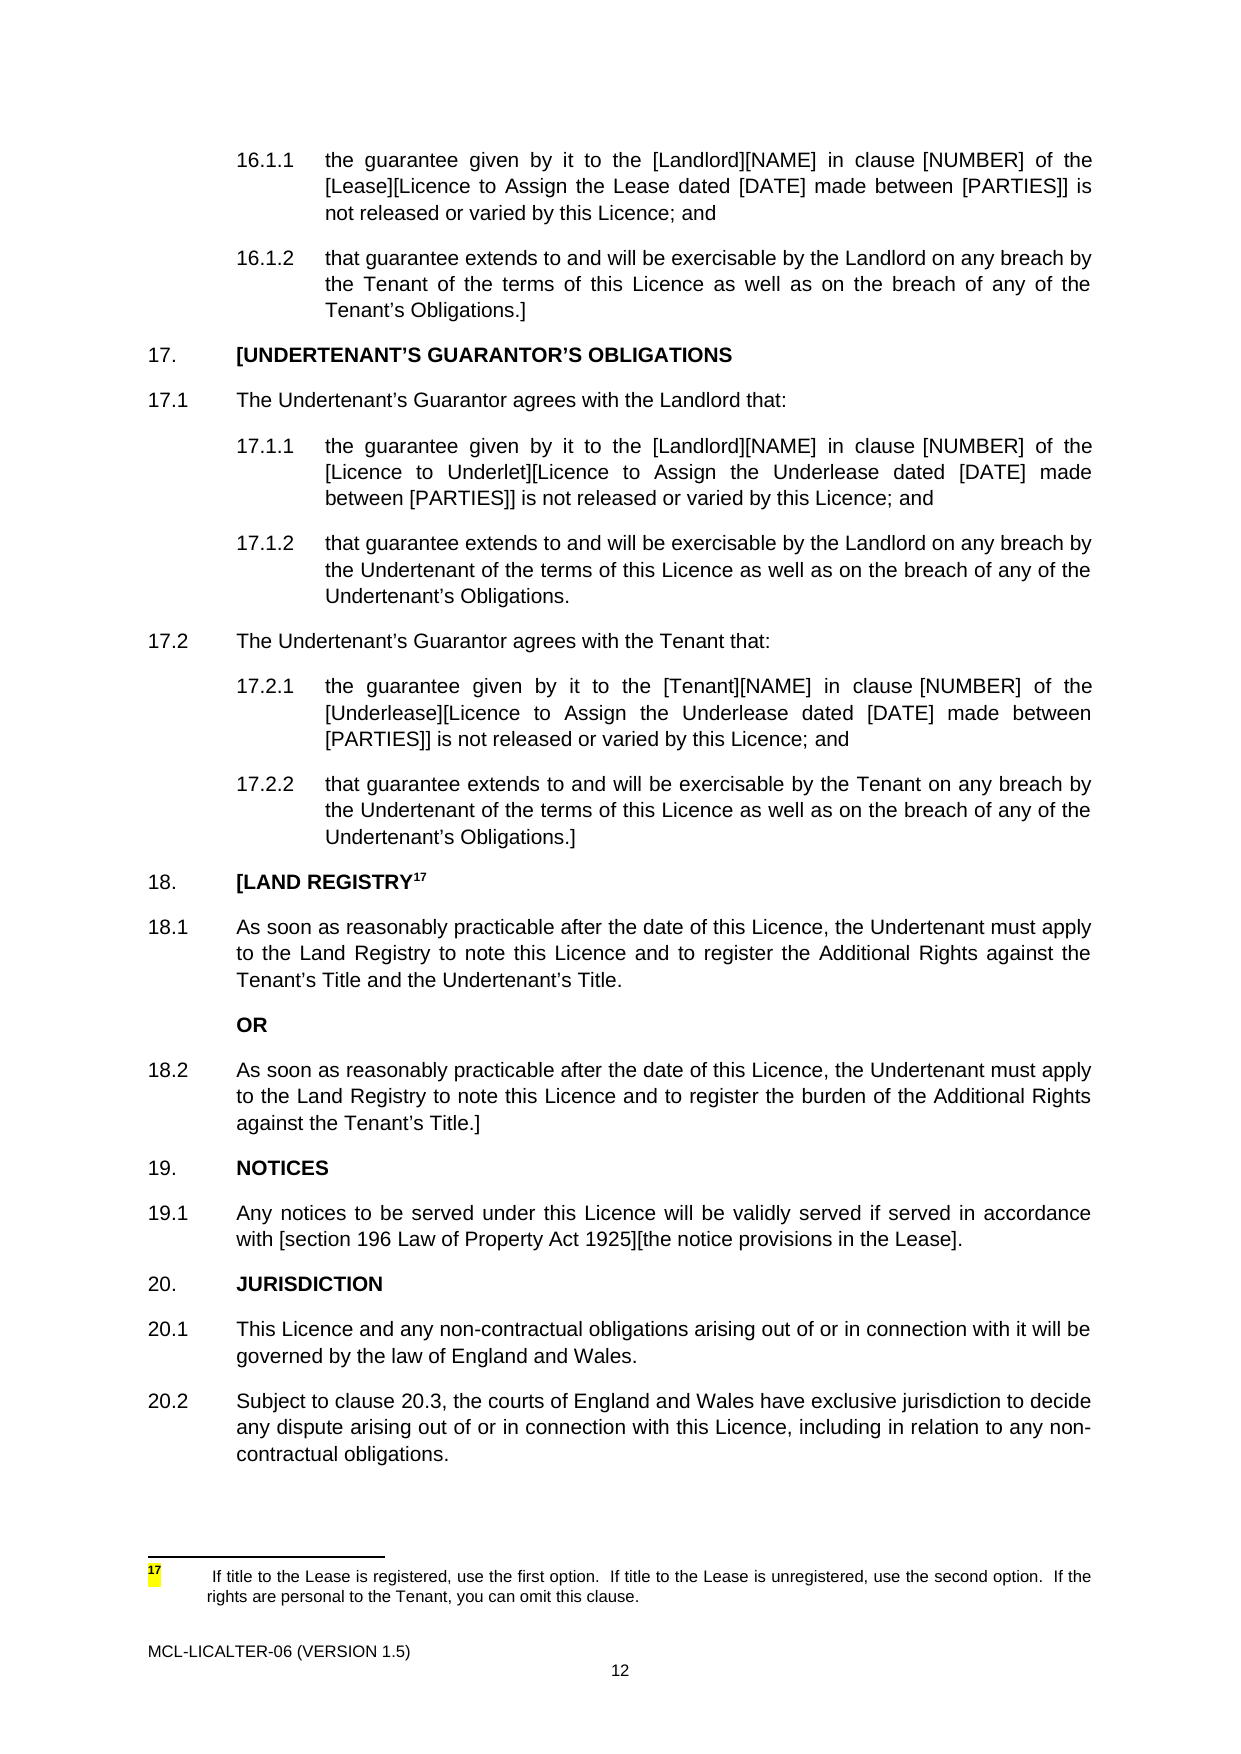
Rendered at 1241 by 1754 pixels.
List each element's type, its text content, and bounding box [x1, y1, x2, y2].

subtitle the guarantee given by it to the [Landlord][NAME] in clause [NUMBER] of the [Lease][Licence to Assign the Lease dated [DATE] made between [PARTIES]] is not released or varied by this Licence; and [236, 148, 1093, 224]
subtitle Jurisdiction [148, 1272, 1093, 1296]
subtitle [Land Registry [148, 870, 1093, 894]
subtitle that guarantee extends to and will be exercisable by the Tenant on any breach by the Undertenant of the terms of this Licence as well as on the breach of any of the Undertenant’s Obligations.] [236, 772, 1093, 849]
subtitle that guarantee extends to and will be exercisable by the Landlord on any breach by the Undertenant of the terms of this Licence as well as on the breach of any of the Undertenant’s Obligations. [236, 531, 1093, 608]
text OR [236, 1013, 1093, 1037]
subtitle the guarantee given by it to the [Landlord][NAME] in clause [NUMBER] of the [Licence to Underlet][Licence to Assign the Underlease dated [DATE] made between [PARTIES]] is not released or varied by this Licence; and [236, 433, 1093, 510]
subtitle that guarantee extends to and will be exercisable by the Landlord on any breach by the Tenant of the terms of this Licence as well as on the breach of any of the Tenant’s Obligations.] [236, 245, 1093, 322]
subtitle Any notices to be served under this Licence will be validly served if served in accordance with [section 196 Law of Property Act 1925][the notice provisions in the Lease]. [148, 1201, 1093, 1251]
subtitle the guarantee given by it to the [Tenant][NAME] in clause [NUMBER] of the [Underlease][Licence to Assign the Underlease dated [DATE] made between [PARTIES]] is not released or varied by this Licence; and [236, 674, 1093, 751]
subtitle As soon as reasonably practicable after the date of this Licence, the Undertenant must apply to the Land Registry to note this Licence and to register the Additional Rights against the Tenant’s Title and the Undertenant’s Title. [148, 915, 1093, 992]
subtitle Subject to clause 20.3, the courts of England and Wales have exclusive jurisdiction to decide any dispute arising out of or in connection with this Licence, including in relation to any non-contractual obligations. [148, 1389, 1093, 1465]
subtitle [Undertenant’s Guarantor’s obligations [148, 343, 1093, 367]
subtitle Notices [148, 1156, 1093, 1179]
subtitle As soon as reasonably practicable after the date of this Licence, the Undertenant must apply to the Land Registry to note this Licence and to register the burden of the Additional Rights against the Tenant’s Title.] [148, 1058, 1093, 1134]
subtitle This Licence and any non-contractual obligations arising out of or in connection with it will be governed by the law of England and Wales. [148, 1317, 1093, 1368]
subtitle The Undertenant’s Guarantor agrees with the Tenant that: [148, 629, 1093, 653]
subtitle The Undertenant’s Guarantor agrees with the Landlord that: [148, 388, 1093, 412]
